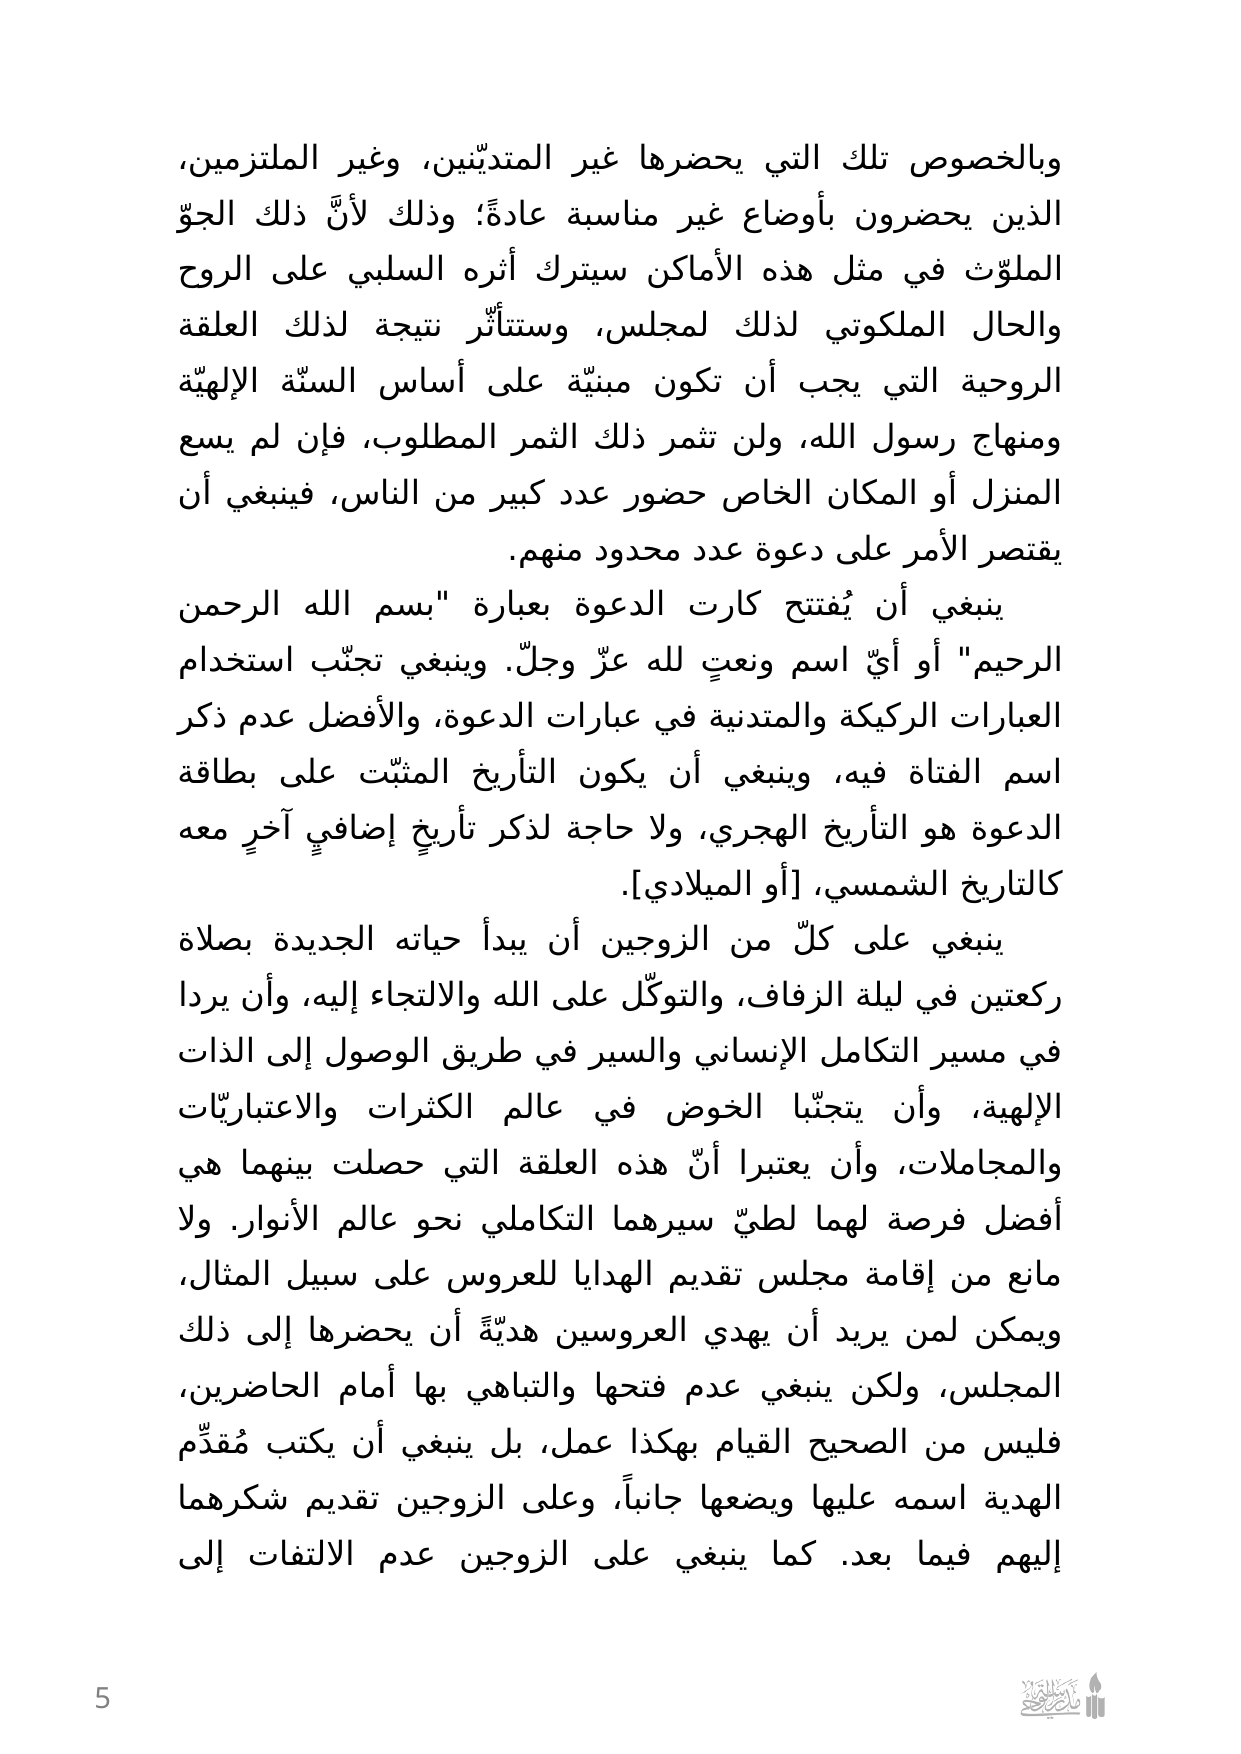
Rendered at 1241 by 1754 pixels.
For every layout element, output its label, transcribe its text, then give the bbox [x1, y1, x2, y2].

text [177, 136, 1063, 582]
text ينبغي أن يُفتتح كارت الدعوة بعبارة "بسم الله الرحمن الرحيم" أو أيّ اسم ونعتٍ لله عزّ وجلّ. وينبغي تجنّب استخدام العبارات الركيكة والمتدنية في عبارات الدعوة، والأفضل عدم ذكر اسم الفتاة فيه، وينبغي أن يكون التأريخ المثبّت على بطاقة الدعوة هو التأريخ الهجري، ولا حاجة لذكر تأريخٍ إضافيٍ آخرٍ معه كالتاريخ الشمسي، [أو الميلادي]. [177, 582, 1063, 917]
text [177, 917, 1063, 1587]
picture [1020, 1672, 1105, 1719]
